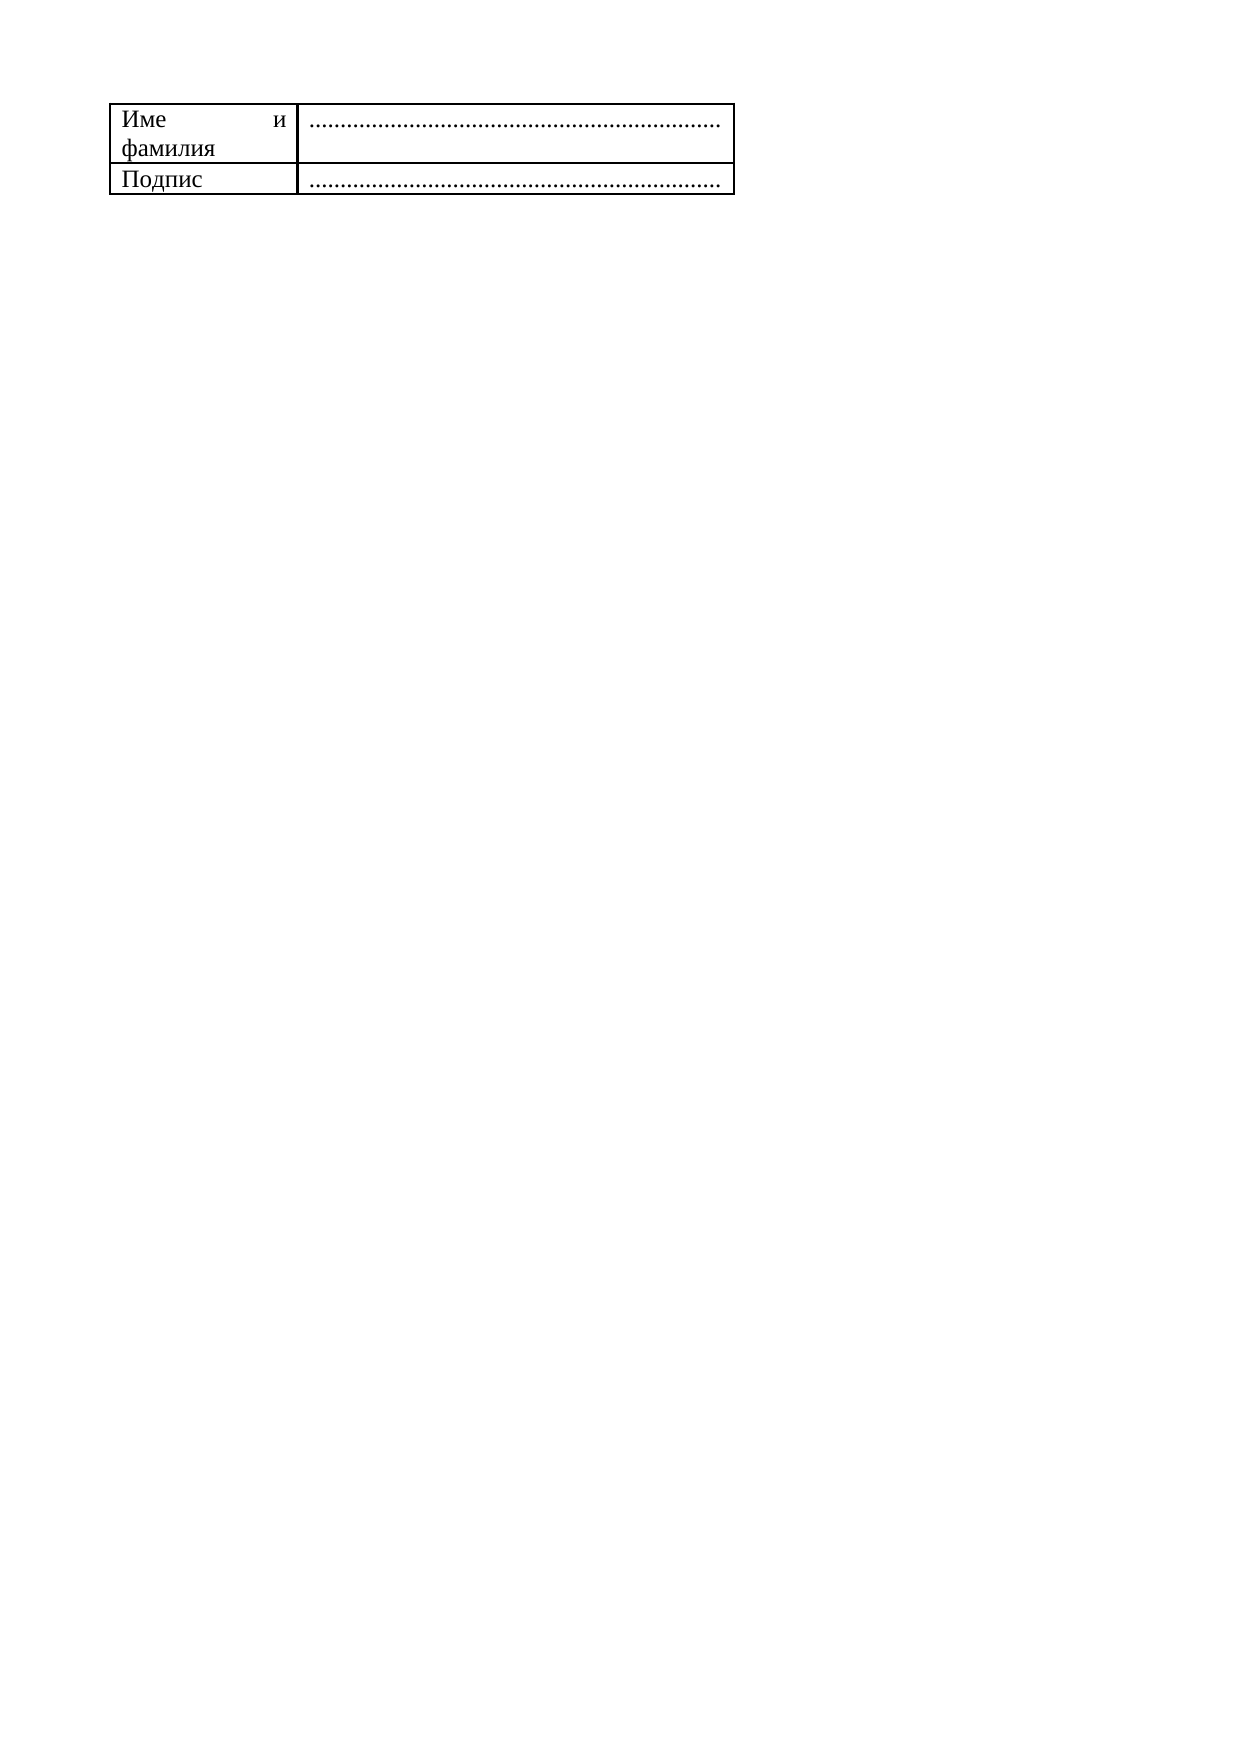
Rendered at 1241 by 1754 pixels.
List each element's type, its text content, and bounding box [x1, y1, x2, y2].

table_cell .................................................................. [299, 164, 733, 193]
table_cell .................................................................. [299, 105, 733, 162]
table_cell Име и фамилия [111, 105, 296, 162]
table_cell Подпис [111, 164, 296, 193]
